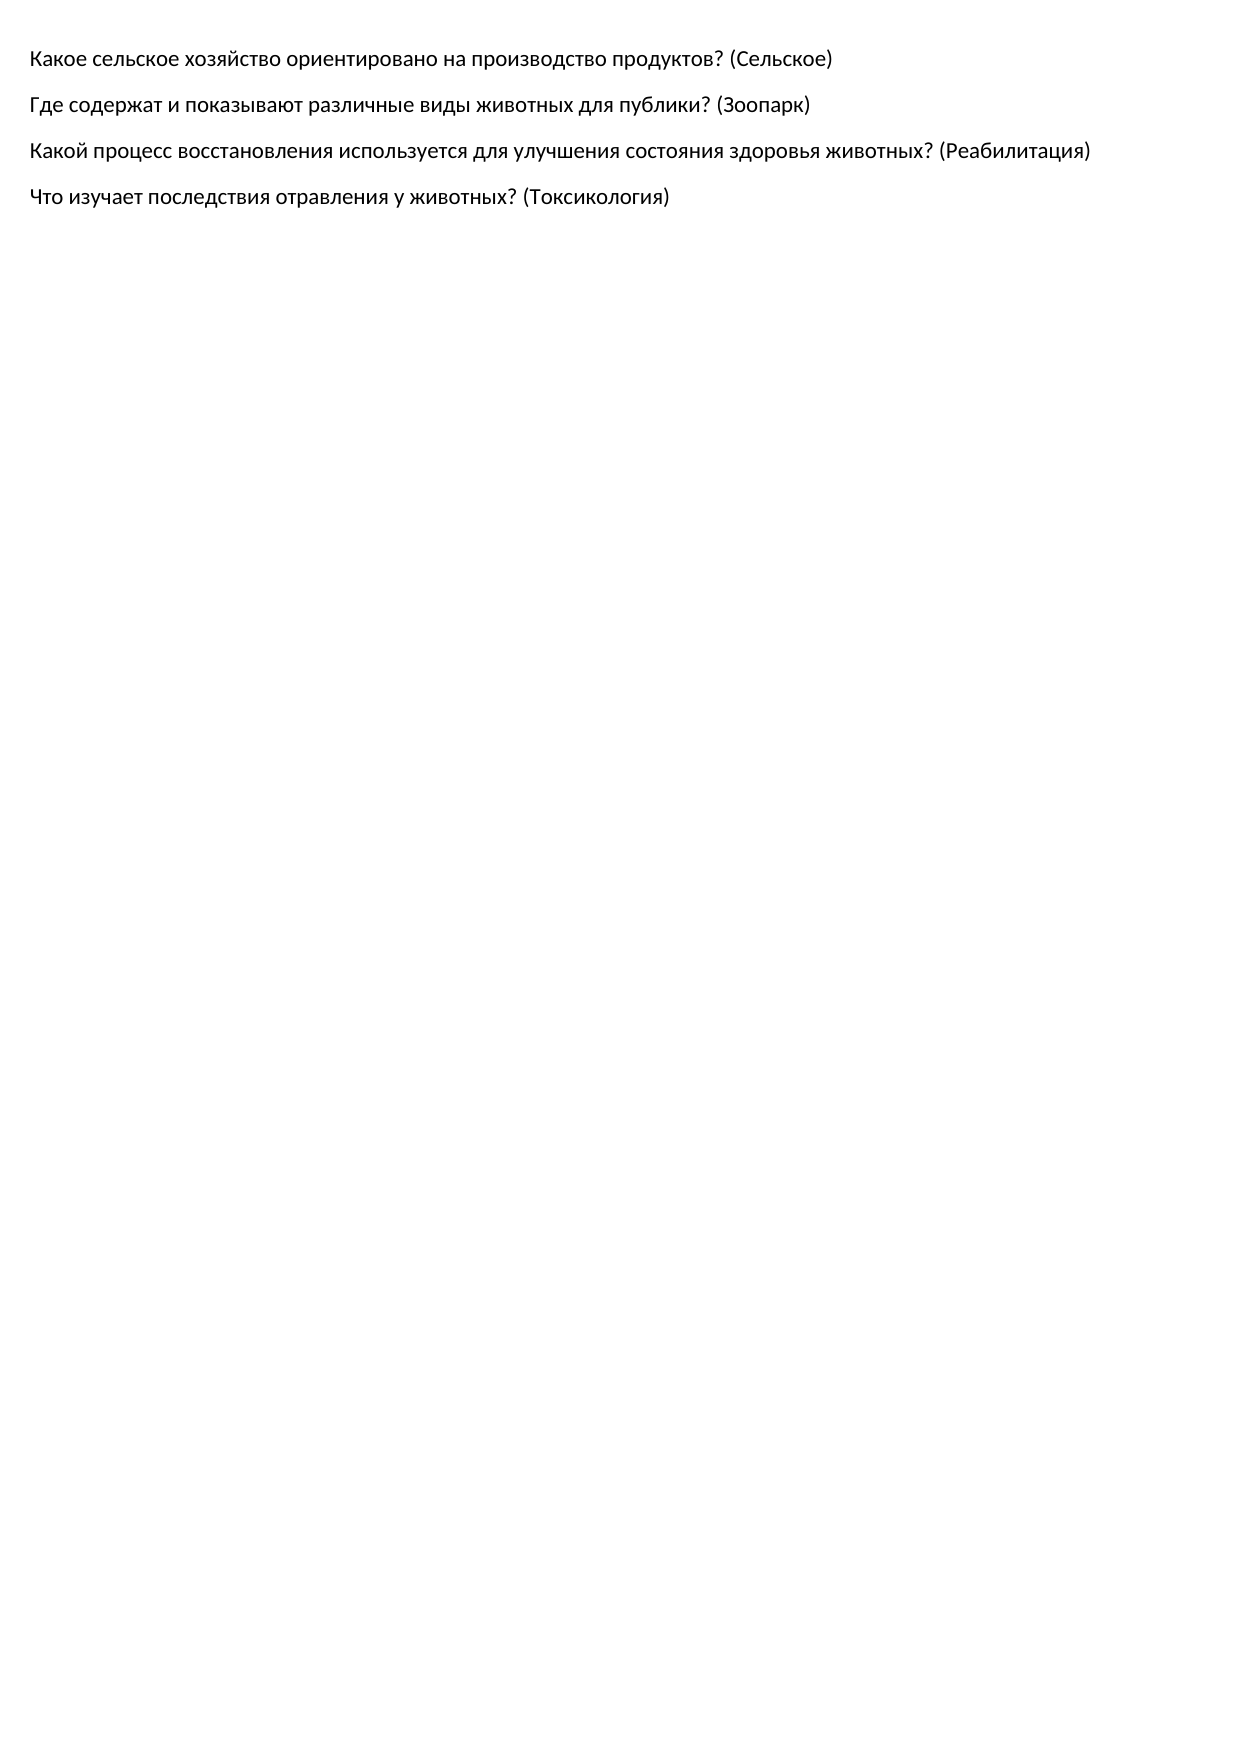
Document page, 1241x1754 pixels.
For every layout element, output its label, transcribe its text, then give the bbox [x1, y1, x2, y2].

text Какой процесс восстановления используется для улучшения состояния здоровья животных? (Реабилитация) [29, 136, 1196, 164]
text Где содержат и показывают различные виды животных для публики? (Зоопарк) [29, 90, 1196, 118]
text Что изучает последствия отравления у животных? (Токсикология) [29, 182, 1196, 211]
text Какое сельское хозяйство ориентировано на производство продуктов? (Сельское) [29, 44, 1196, 72]
